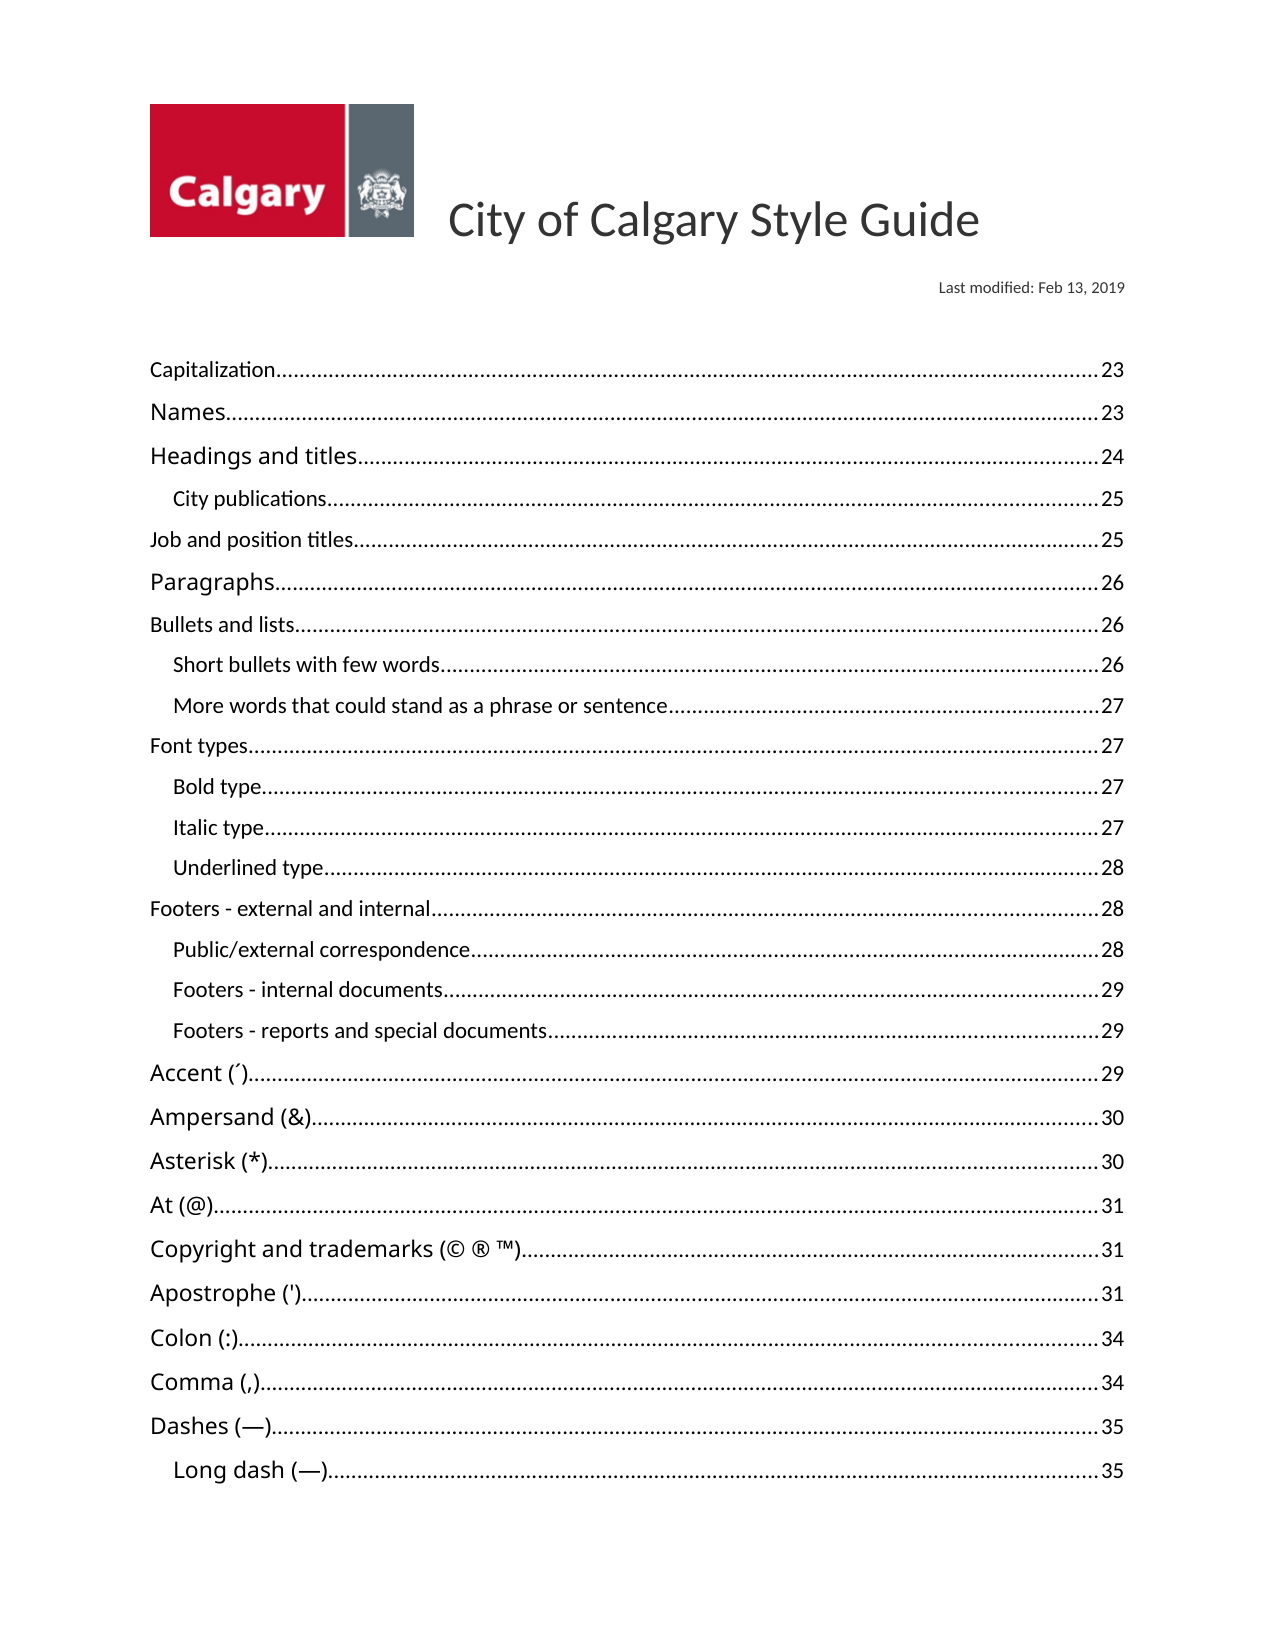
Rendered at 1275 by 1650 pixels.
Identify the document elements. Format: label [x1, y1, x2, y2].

picture [150, 104, 414, 237]
